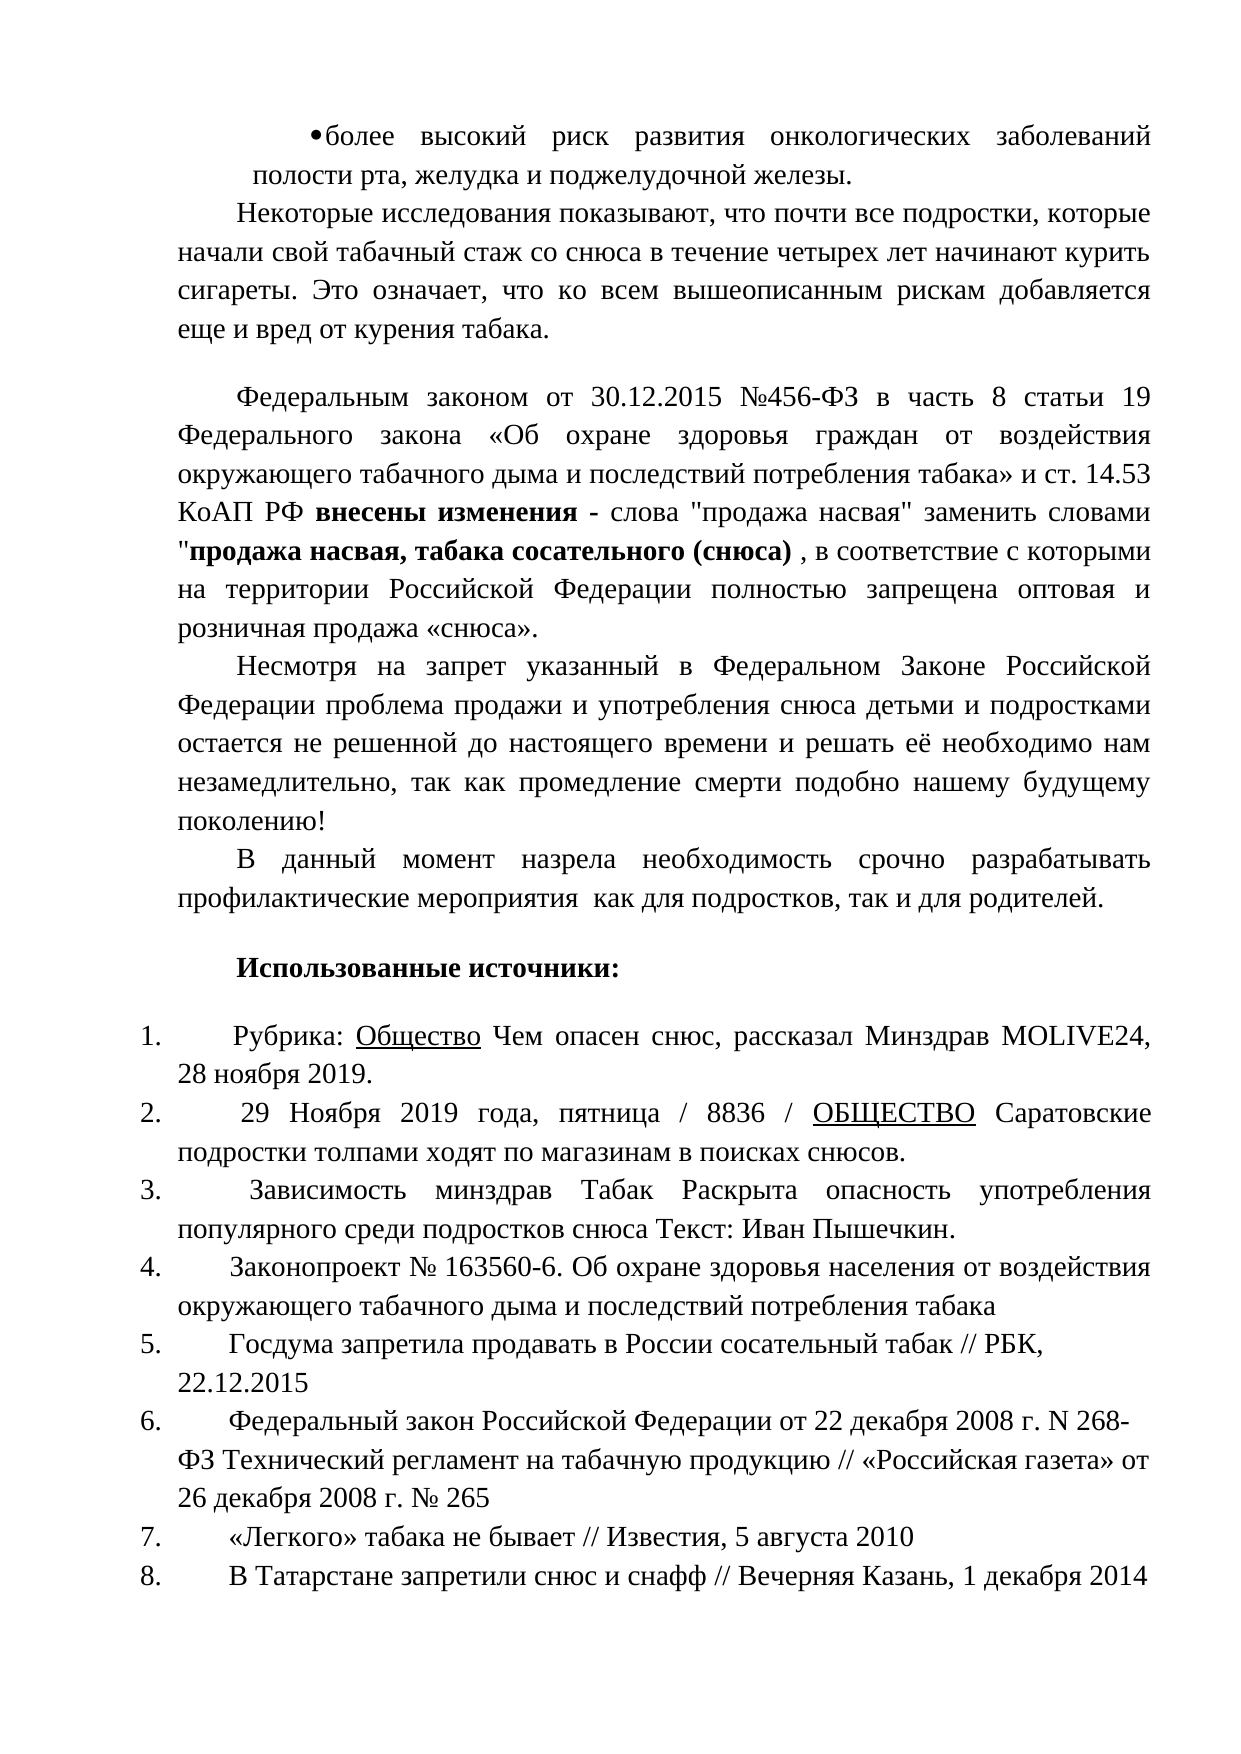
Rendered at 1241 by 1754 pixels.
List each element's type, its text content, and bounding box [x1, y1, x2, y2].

text Использованные источники: [177, 950, 1152, 984]
list «Легкого» табака не бывает // Известия, 5 августа 2010 [140, 1519, 1152, 1553]
text В данный момент назрела необходимость срочно разрабатывать профилактические мероприятия как для подростков, так и для родителей. [177, 841, 1152, 913]
list более высокий риск развития онкологических заболеваний полости рта, желудка и поджелудочной железы. [252, 118, 1152, 190]
list Зависимость минздрав Табак Раскрыта опасность употребления популярного среди подростков снюса Текст: Иван Пышечкин. [140, 1172, 1152, 1244]
text Несмотря на запрет указанный в Федеральном Законе Российской Федерации проблема продажи и употребления снюса детьми и подростками остается не решенной до настоящего времени и решать её необходимо нам незамедлительно, так как промедление смерти подобно нашему будущему поколению! [177, 648, 1152, 836]
list Законопроект № 163560-6. Об охране здоровья населения от воздействия окружающего табачного дыма и последствий потребления табака [140, 1249, 1152, 1321]
list Госдума запретила продавать в России сосательный табак // РБК, 22.12.2015 [140, 1326, 1152, 1398]
list Рубрика: Общество Чем опасен снюс, рассказал Минздрав МОLIVE24, 28 ноября 2019. [140, 1018, 1152, 1090]
text Федеральным законом от 30.12.2015 №456-ФЗ в часть 8 статьи 19 Федерального закона «Об охране здоровья граждан от воздействия окружающего табачного дыма и последствий потребления табака» и ст. 14.53 КоАП РФ внесены изменения - слова "продажа насвая" заменить словами "продажа насвая, табака сосательного (снюса) , в соответствие с которыми на территории Российской Федерации полностью запрещена оптовая и розничная продажа «снюса». [177, 379, 1152, 643]
list Некоторые исследования показывают, что почти все подростки, которые начали свой табачный стаж со снюса в течение четырех лет начинают курить сигареты. Это означает, что ко всем вышеописанным рискам добавляется еще и вред от курения табака. [177, 195, 1152, 344]
list 29 Ноября 2019 года, пятница / 8836 / ОБЩЕСТВО Саратовские подростки толпами ходят по магазинам в поисках снюсов. [140, 1095, 1152, 1167]
list В Татарстане запретили снюс и снафф // Вечерняя Казань, 1 декабря 2014 [140, 1558, 1152, 1591]
list Федеральный закон Российской Федерации от 22 декабря 2008 г. N 268-ФЗ Технический регламент на табачную продукцию // «Российская газета» от 26 декабря 2008 г. № 265 [140, 1403, 1152, 1514]
